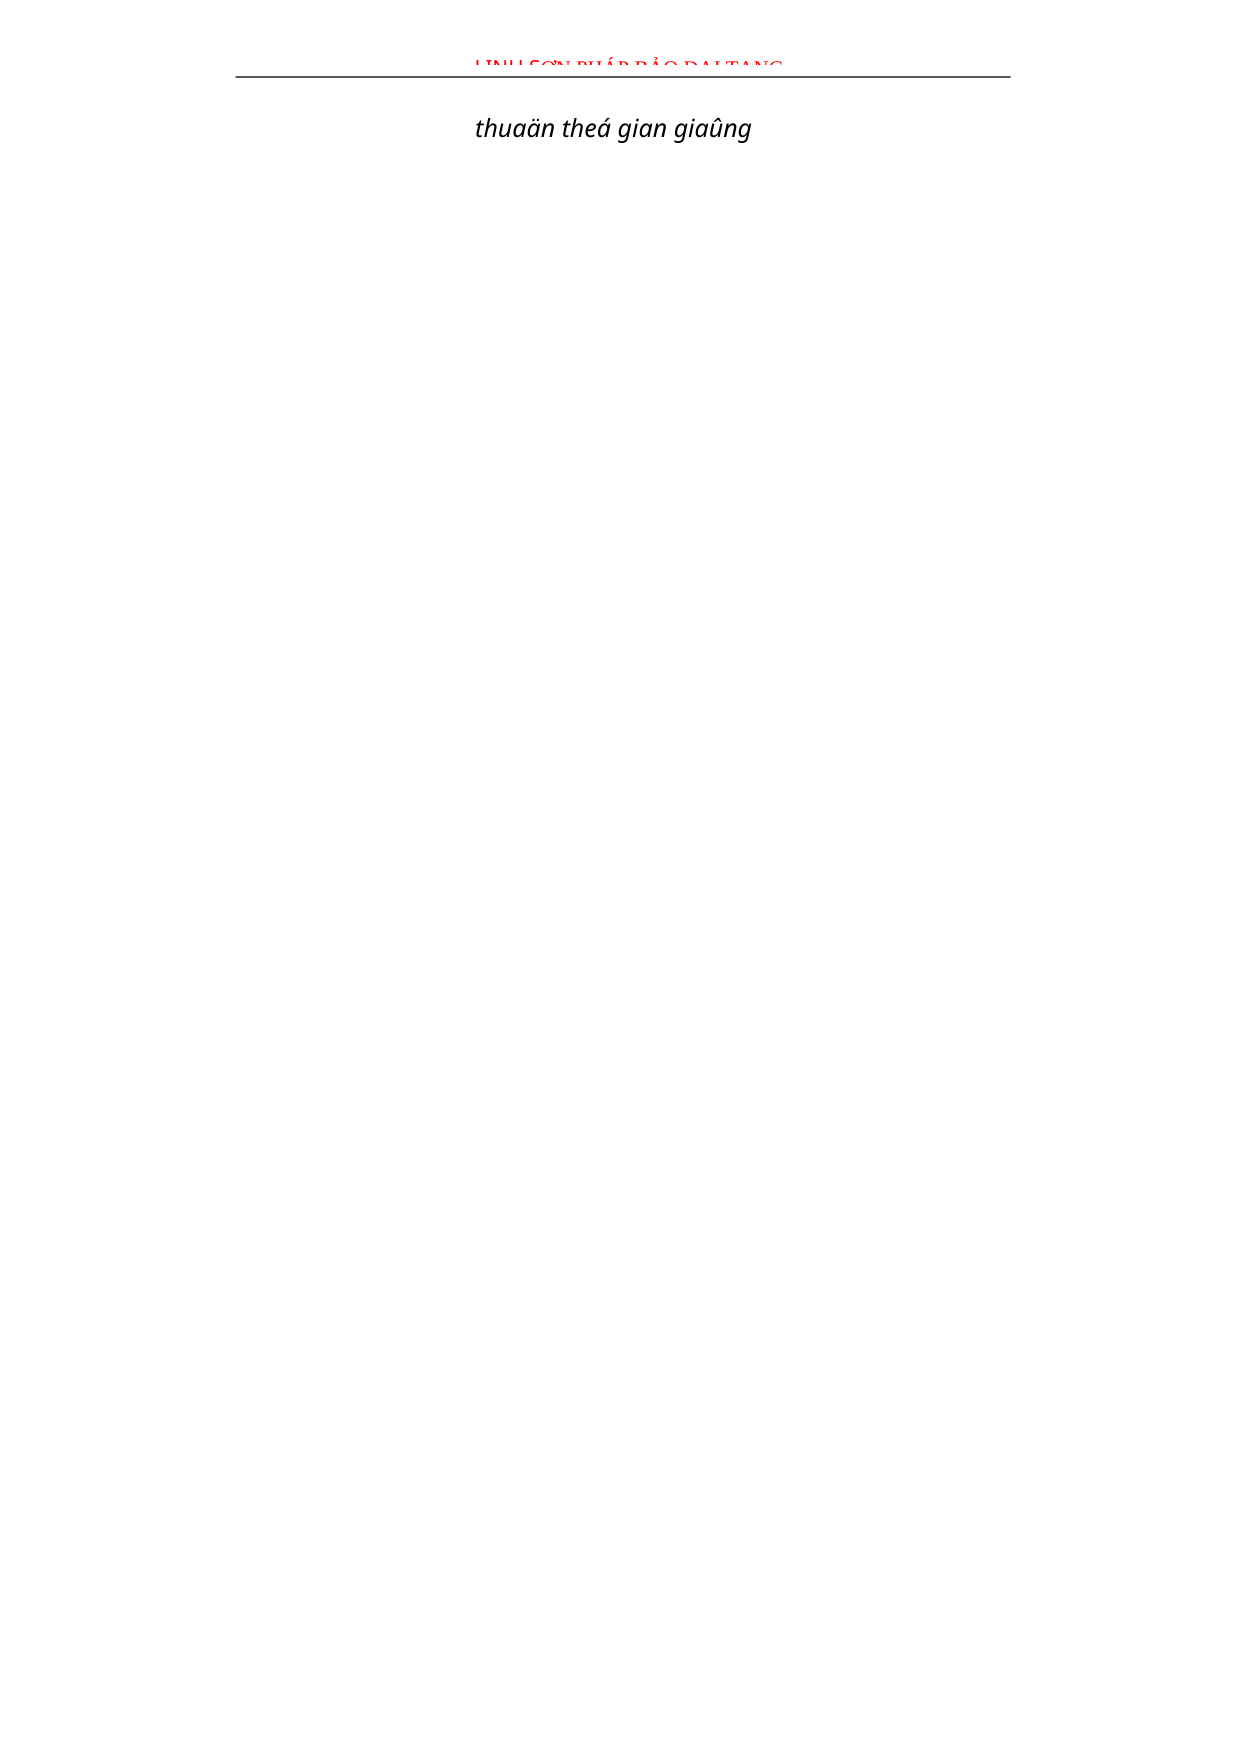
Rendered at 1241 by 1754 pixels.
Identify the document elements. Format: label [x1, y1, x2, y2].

text [475, 110, 762, 144]
